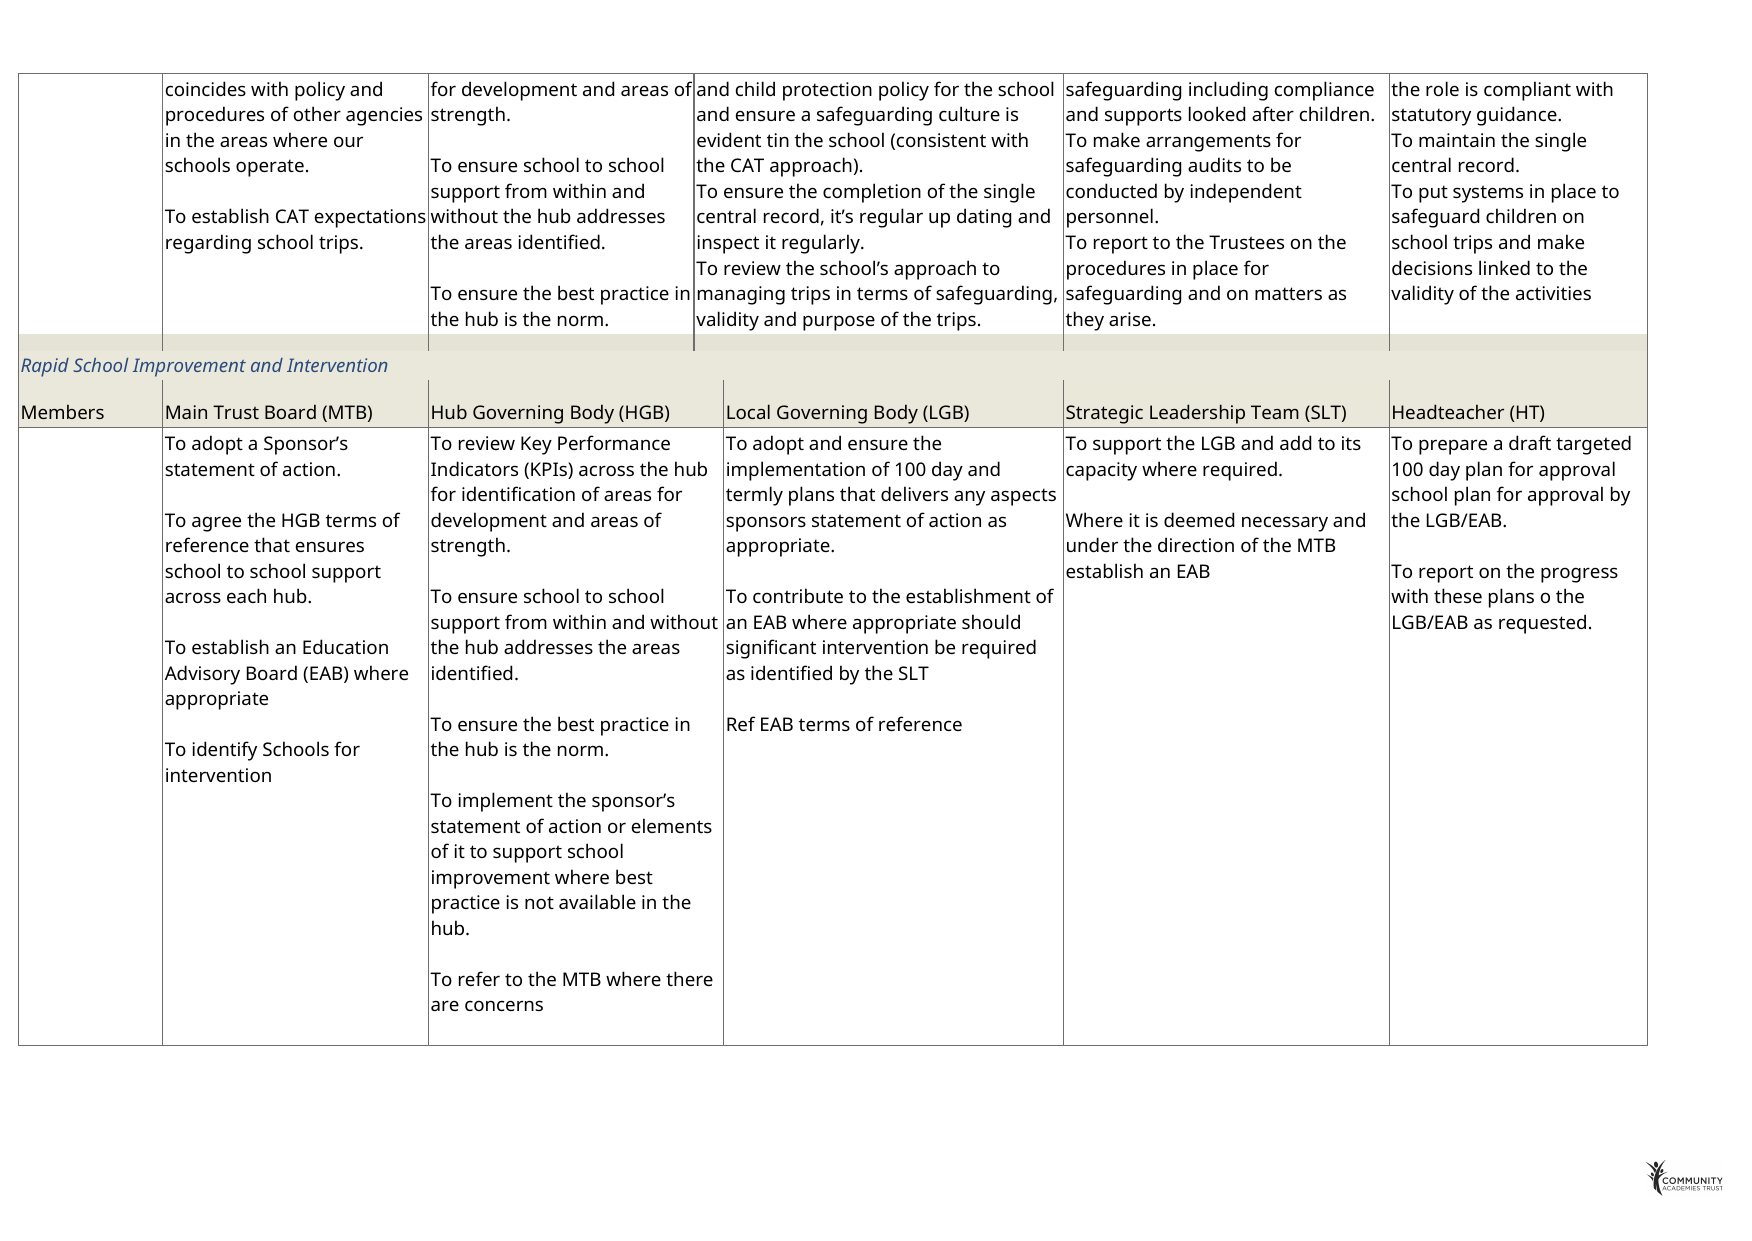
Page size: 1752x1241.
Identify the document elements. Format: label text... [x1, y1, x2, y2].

table_cell [19, 428, 162, 1045]
table_cell Local Governing Body (LGB) [724, 398, 1063, 427]
table_cell Strategic Leadership Team (SLT) [1064, 398, 1389, 427]
table_cell Main Trust Board (MTB) [163, 398, 428, 427]
table_cell Hub Governing Body (HGB) [429, 398, 723, 427]
table_cell Headteacher (HT) [1390, 398, 1647, 427]
table_cell Rapid School Improvement and Intervention [19, 351, 1647, 380]
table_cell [163, 74, 428, 333]
table_cell To prepare a draft targeted 100 day plan for approval school plan for approval by the LGB/EAB. To report on the progress with these plans o the LGB/EAB as requested. [1390, 428, 1647, 1045]
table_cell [1390, 74, 1647, 333]
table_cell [695, 74, 1063, 333]
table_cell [429, 74, 693, 333]
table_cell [1064, 74, 1389, 333]
table_cell To adopt a Sponsor’s statement of action. To agree the HGB terms of reference that ensures school to school support across each hub. To establish an Education Advisory Board (EAB) where appropriate To identify Schools for intervention [163, 428, 428, 1045]
table_cell To review Key Performance Indicators (KPIs) across the hub for identification of areas for development and areas of strength. To ensure school to school support from within and without the hub addresses the areas identified. To ensure the best practice in the hub is the norm. To implement the sponsor’s statement of action or elements of it to support school improvement where best practice is not available in the hub. To refer to the MTB where there are concerns [429, 428, 723, 1045]
table_cell - [19, 74, 162, 333]
picture [1645, 1160, 1723, 1196]
table_cell To adopt and ensure the implementation of 100 day and termly plans that delivers any aspects sponsors statement of action as appropriate. To contribute to the establishment of an EAB where appropriate should significant intervention be required as identified by the SLT Ref EAB terms of reference [724, 428, 1063, 1045]
table_cell To support the LGB and add to its capacity where required. Where it is deemed necessary and under the direction of the MTB establish an EAB [1064, 428, 1389, 1045]
table_cell Members [19, 398, 162, 427]
